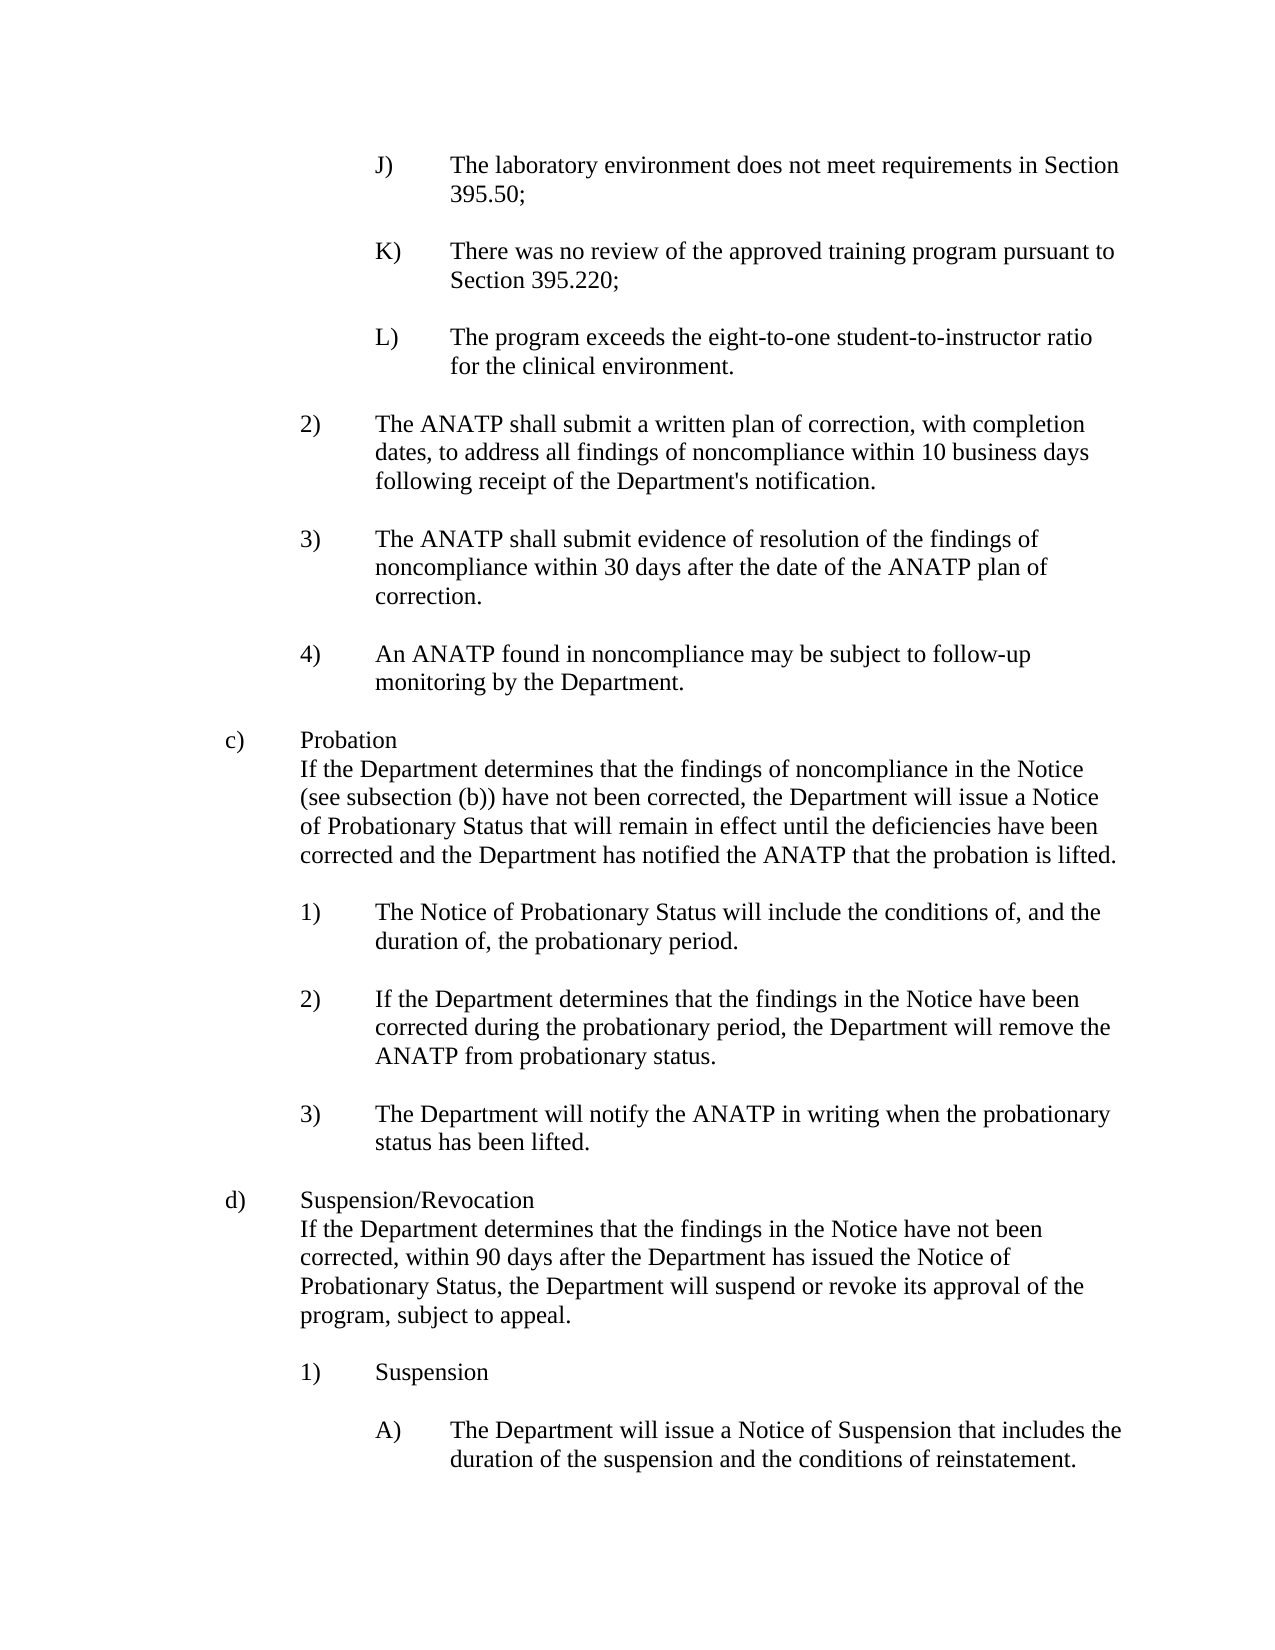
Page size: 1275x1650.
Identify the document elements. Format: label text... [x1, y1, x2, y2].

text c) Probation [225, 725, 1125, 754]
text L) The program exceeds the eight-to-one student-to-instructor ratio for the clinical environment. [375, 322, 1125, 380]
text 2) The ANATP shall submit a written plan of correction, with completion dates, to address all findings of noncompliance within 10 business days following receipt of the Department's notification. [300, 409, 1125, 495]
text K) There was no review of the approved training program pursuant to Section 395.220; [375, 236, 1125, 294]
text J) The laboratory environment does not meet requirements in Section 395.50; [375, 150, 1125, 207]
text 4) An ANATP found in noncompliance may be subject to follow-up monitoring by the Department. [300, 639, 1125, 696]
text 1) Suspension [300, 1357, 1125, 1386]
text 3) The Department will notify the ANATP in writing when the probationary status has been lifted. [300, 1099, 1125, 1156]
text If the Department determines that the findings of noncompliance in the Notice (see subsection (b)) have not been corrected, the Department will issue a Notice of Probationary Status that will remain in effect until the deficiencies have been corrected and the Department has notified the ANATP that the probation is lifted. [300, 754, 1125, 869]
text If the Department determines that the findings in the Notice have not been corrected, within 90 days after the Department has issued the Notice of Probationary Status, the Department will suspend or revoke its approval of the program, subject to appeal. [300, 1214, 1125, 1329]
text A) The Department will issue a Notice of Suspension that includes the duration of the suspension and the conditions of reinstatement. [375, 1415, 1125, 1472]
text 2) If the Department determines that the findings in the Notice have been corrected during the probationary period, the Department will remove the ANATP from probationary status. [300, 984, 1125, 1070]
text 1) The Notice of Probationary Status will include the conditions of, and the duration of, the probationary period. [300, 897, 1125, 955]
text d) Suspension/Revocation [225, 1185, 1125, 1214]
text 3) The ANATP shall submit evidence of resolution of the findings of noncompliance within 30 days after the date of the ANATP plan of correction. [300, 524, 1125, 610]
